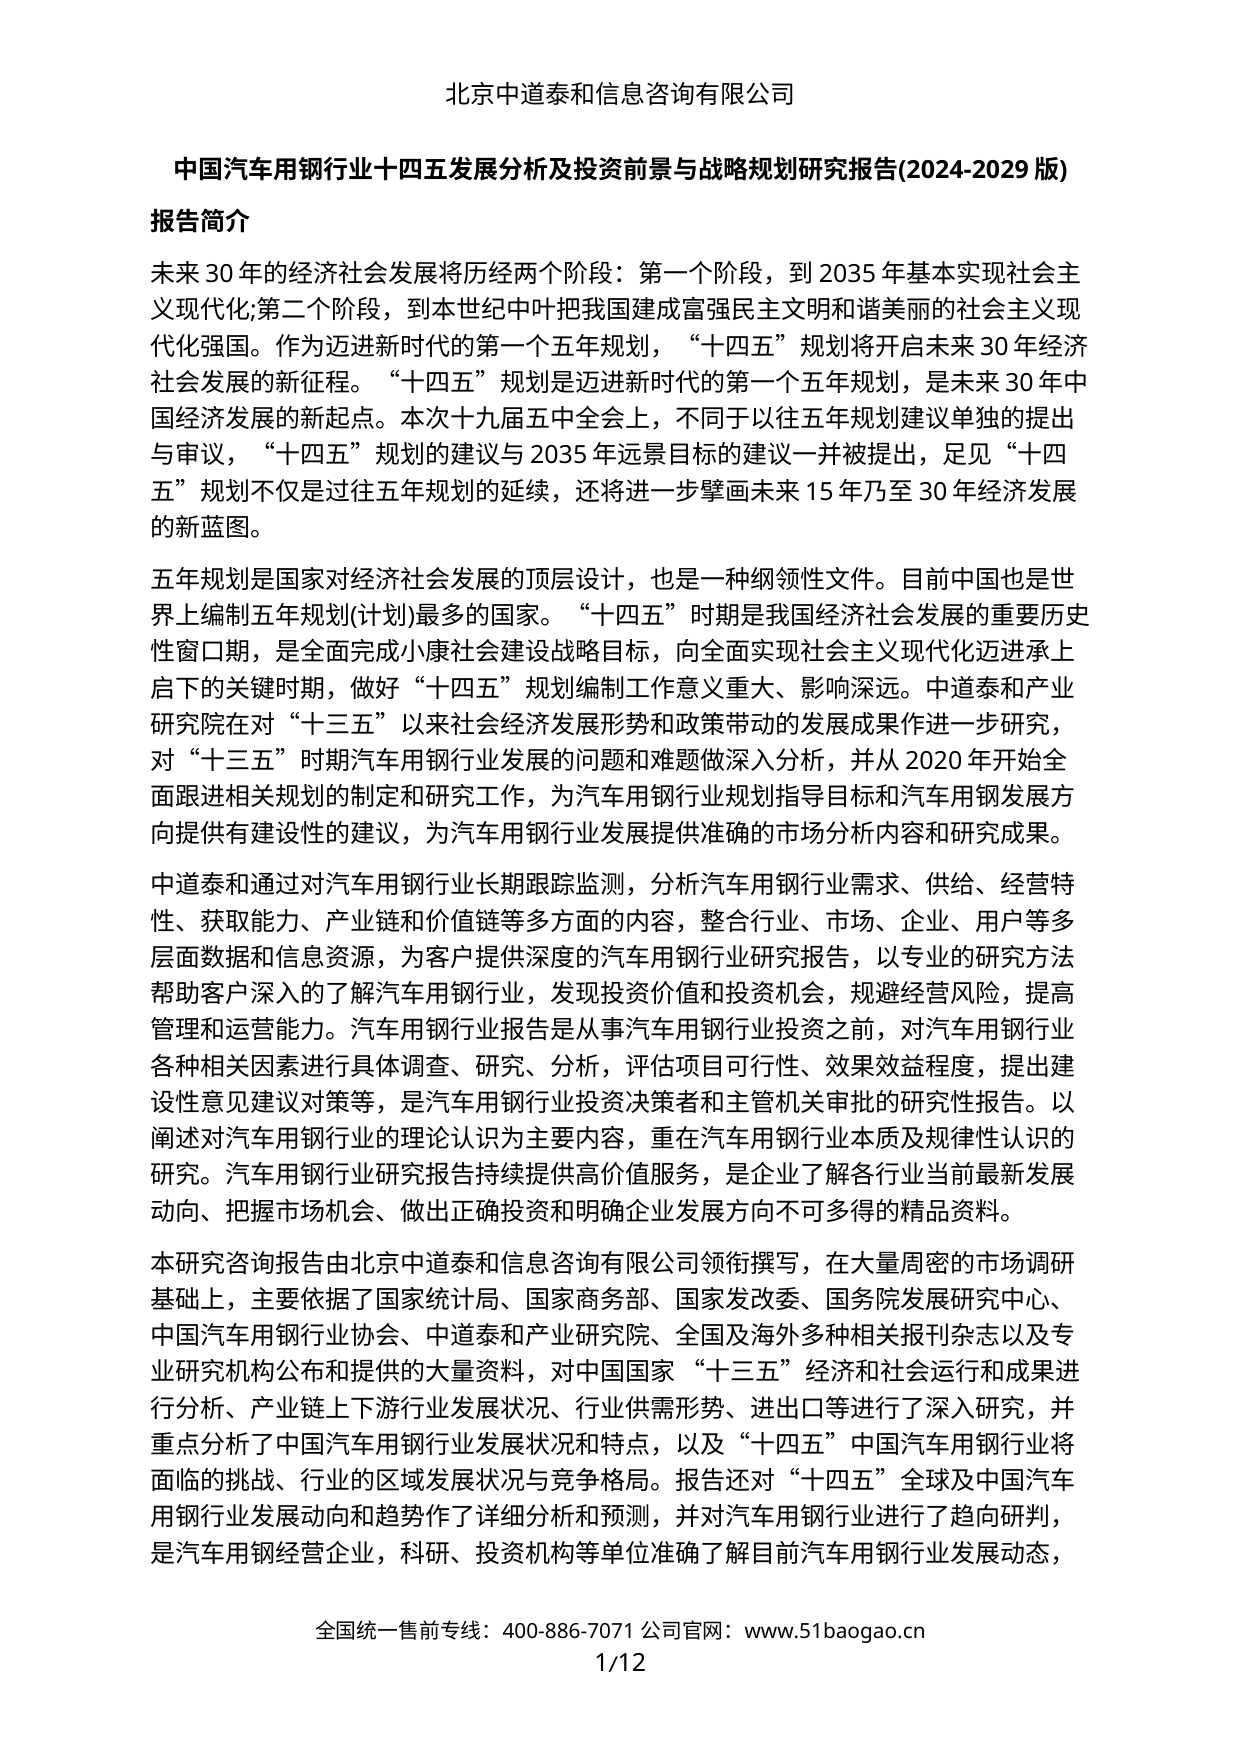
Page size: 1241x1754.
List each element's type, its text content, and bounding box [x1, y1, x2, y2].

text 中国汽车用钢行业十四五发展分析及投资前景与战略规划研究报告(2024-2029版) [150, 150, 1090, 186]
text 中道泰和通过对汽车用钢行业长期跟踪监测，分析汽车用钢行业需求、供给、经营特性、获取能力、产业链和价值链等多方面的内容，整合行业、市场、企业、用户等多层面数据和信息资源，为客户提供深度的汽车用钢行业研究报告，以专业的研究方法帮助客户深入的了解汽车用钢行业，发现投资价值和投资机会，规避经营风险，提高管理和运营能力。汽车用钢行业报告是从事汽车用钢行业投资之前，对汽车用钢行业各种相关因素进行具体调查、研究、分析，评估项目可行性、效果效益程度，提出建设性意见建议对策等，是汽车用钢行业投资决策者和主管机关审批的研究性报告。以阐述对汽车用钢行业的理论认识为主要内容，重在汽车用钢行业本质及规律性认识的研究。汽车用钢行业研究报告持续提供高价值服务，是企业了解各行业当前最新发展动向、把握市场机会、做出正确投资和明确企业发展方向不可多得的精品资料。 [150, 865, 1090, 1227]
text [150, 1243, 1090, 1569]
text 未来30年的经济社会发展将历经两个阶段：第一个阶段，到2035年基本实现社会主义现代化;第二个阶段，到本世纪中叶把我国建成富强民主文明和谐美丽的社会主义现代化强国。作为迈进新时代的第一个五年规划，“十四五”规划将开启未来30年经济社会发展的新征程。“十四五”规划是迈进新时代的第一个五年规划，是未来30年中国经济发展的新起点。本次十九届五中全会上，不同于以往五年规划建议单独的提出与审议，“十四五”规划的建议与2035年远景目标的建议一并被提出，足见“十四五”规划不仅是过往五年规划的延续，还将进一步擘画未来15年乃至30年经济发展的新蓝图。 [150, 254, 1090, 544]
text 五年规划是国家对经济社会发展的顶层设计，也是一种纲领性文件。目前中国也是世界上编制五年规划(计划)最多的国家。“十四五”时期是我国经济社会发展的重要历史性窗口期，是全面完成小康社会建设战略目标，向全面实现社会主义现代化迈进承上启下的关键时期，做好“十四五”规划编制工作意义重大、影响深远。中道泰和产业研究院在对“十三五”以来社会经济发展形势和政策带动的发展成果作进一步研究，对“十三五”时期汽车用钢行业发展的问题和难题做深入分析，并从2020年开始全面跟进相关规划的制定和研究工作，为汽车用钢行业规划指导目标和汽车用钢发展方向提供有建设性的建议，为汽车用钢行业发展提供准确的市场分析内容和研究成果。 [150, 559, 1090, 849]
text 报告简介 [150, 202, 1090, 238]
